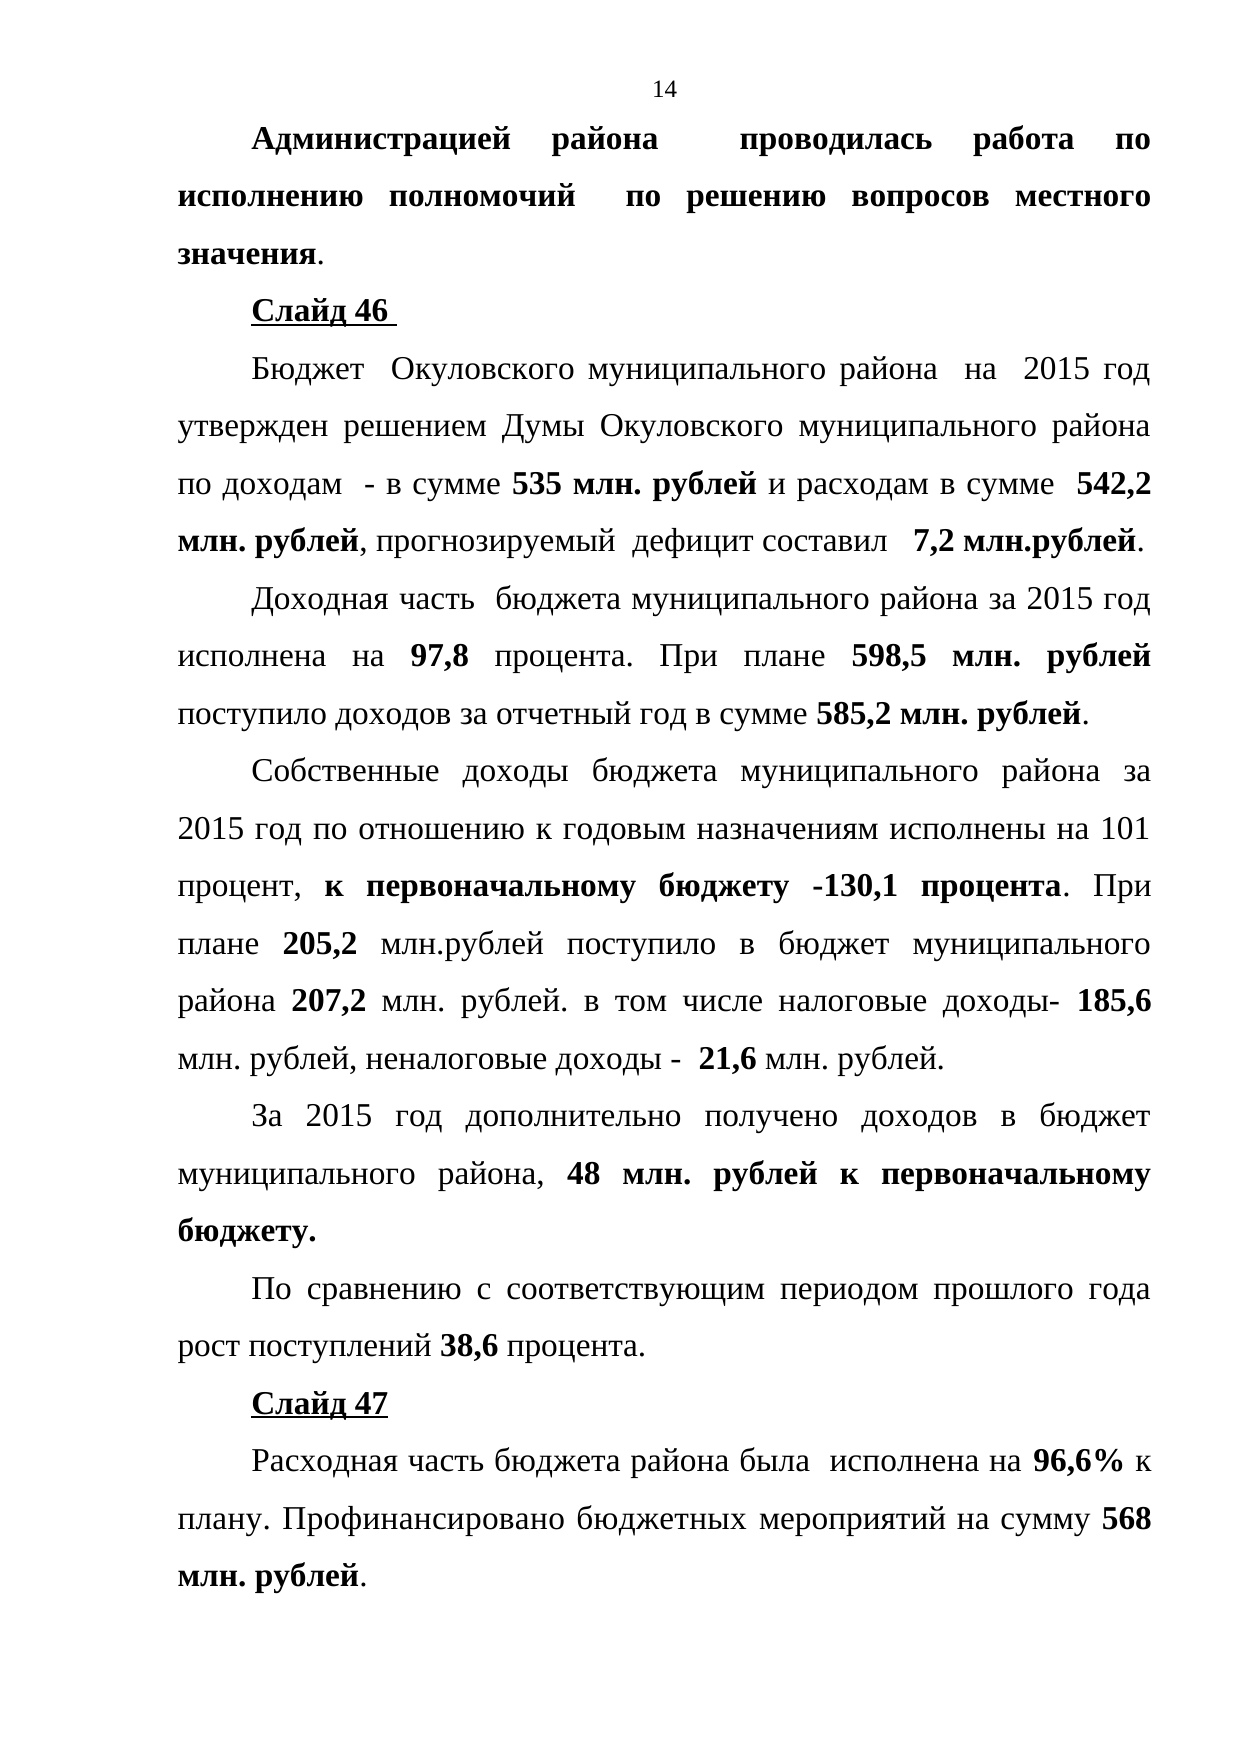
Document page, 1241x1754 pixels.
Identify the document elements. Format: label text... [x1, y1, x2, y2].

text За 2015 год дополнительно получено доходов в бюджет муниципального района, 48 млн. рублей к первоначальному бюджету. [177, 1096, 1152, 1249]
text Администрацией района проводилась работа по исполнению полномочий по решению вопросов местного значения. [177, 118, 1152, 271]
text По сравнению с соответствующим периодом прошлого года рост поступлений 38,6 процента. [177, 1268, 1152, 1364]
text Бюджет Окуловского муниципального района на 2015 год утвержден решением Думы Окуловского муниципального района по доходам - в сумме 535 млн. рублей и расходам в сумме 542,2 млн. рублей, прогнозируемый дефицит составил 7,2 млн.рублей. [177, 348, 1152, 559]
text Слайд 47 [177, 1383, 1152, 1421]
text Слайд 46 [177, 291, 1152, 329]
text Доходная часть бюджета муниципального района за 2015 год исполнена на 97,8 процента. При плане 598,5 млн. рублей поступило доходов за отчетный год в сумме 585,2 млн. рублей. [177, 578, 1152, 731]
text Расходная часть бюджета района была исполнена на 96,6% к плану. Профинансировано бюджетных мероприятий на сумму 568 млн. рублей. [177, 1441, 1152, 1594]
text Собственные доходы бюджета муниципального района за 2015 год по отношению к годовым назначениям исполнены на 101 процент, к первоначальному бюджету -130,1 процента. При плане 205,2 млн.рублей поступило в бюджет муниципального района 207,2 млн. рублей. в том числе налоговые доходы- 185,6 млн. рублей, неналоговые доходы - 21,6 млн. рублей. [177, 751, 1152, 1076]
